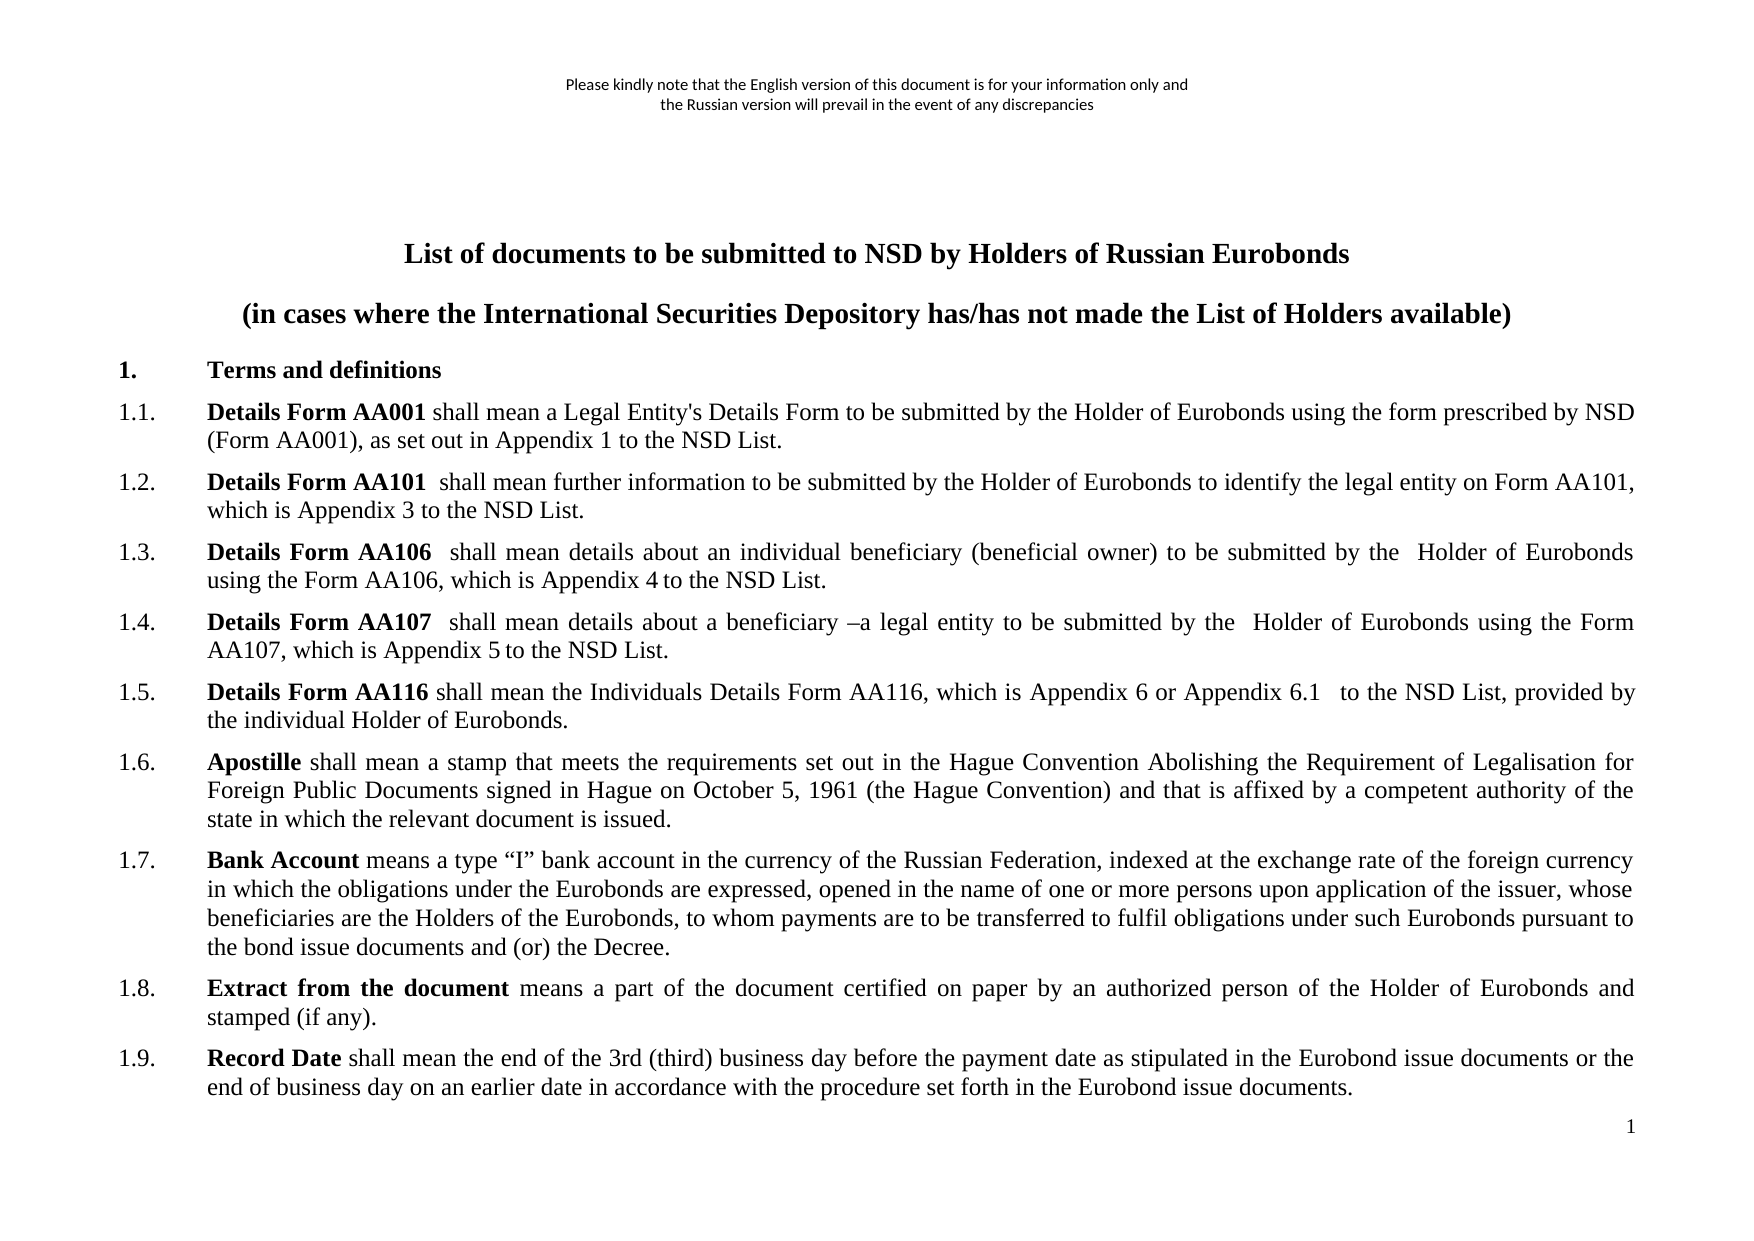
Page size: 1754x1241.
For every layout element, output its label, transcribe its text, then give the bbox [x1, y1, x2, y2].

text (in cases where the International Securities Depository has/has not made the List of Holders available) [118, 296, 1636, 329]
subtitle Terms and definitions [118, 355, 1636, 384]
list Details Form АА106 shall mean details about an individual beneficiary (beneficial owner) to be submitted by the Holder of Eurobonds using the Form AA106, which is Appendix 4 to the NSD List. [118, 537, 1636, 594]
list Bank Account means a type “I” bank account in the currency of the Russian Federation, indexed at the exchange rate of the foreign currency in which the obligations under the Eurobonds are expressed, opened in the name of one or more persons upon application of the issuer, whose beneficiaries are the Holders of the Eurobonds, to whom payments are to be transferred to fulfil obligations under such Eurobonds pursuant to the bond issue documents and (or) the Decree. [118, 845, 1636, 960]
list Details Form АА107 shall mean details about a beneficiary –a legal entity to be submitted by the Holder of Eurobonds using the Form AA107, which is Appendix 5 to the NSD List. [118, 607, 1636, 664]
list Details Form АА001 shall mean a Legal Entity's Details Form to be submitted by the Holder of Eurobonds using the form prescribed by NSD (Form AA001), as set out in Appendix 1 to the NSD List. [118, 397, 1636, 454]
text List of documents to be submitted to NSD by Holders of Russian Eurobonds [118, 237, 1636, 270]
list Details Form AA116 shall mean the Individuals Details Form AA116, which is Appendix 6 or Appendix 6.1 to the NSD List, provided by the individual Holder of Eurobonds. [118, 677, 1636, 734]
list Record Date shall mean the end of the 3rd (third) business day before the payment date as stipulated in the Eurobond issue documents or the end of business day on an earlier date in accordance with the procedure set forth in the Eurobond issue documents. [118, 1043, 1636, 1100]
list Details Form АА101 shall mean further information to be submitted by the Holder of Eurobonds to identify the legal entity on Form AA101, which is Appendix 3 to the NSD List. [118, 467, 1636, 524]
list Extract from the document means a part of the document certified on paper by an authorized person of the Holder of Eurobonds and stamped (if any). [118, 973, 1636, 1030]
list Apostille shall mean a stamp that meets the requirements set out in the Hague Convention Abolishing the Requirement of Legalisation for Foreign Public Documents signed in Hague on October 5, 1961 (the Hague Convention) and that is affixed by a competent authority of the state in which the relevant document is issued. [118, 747, 1636, 833]
